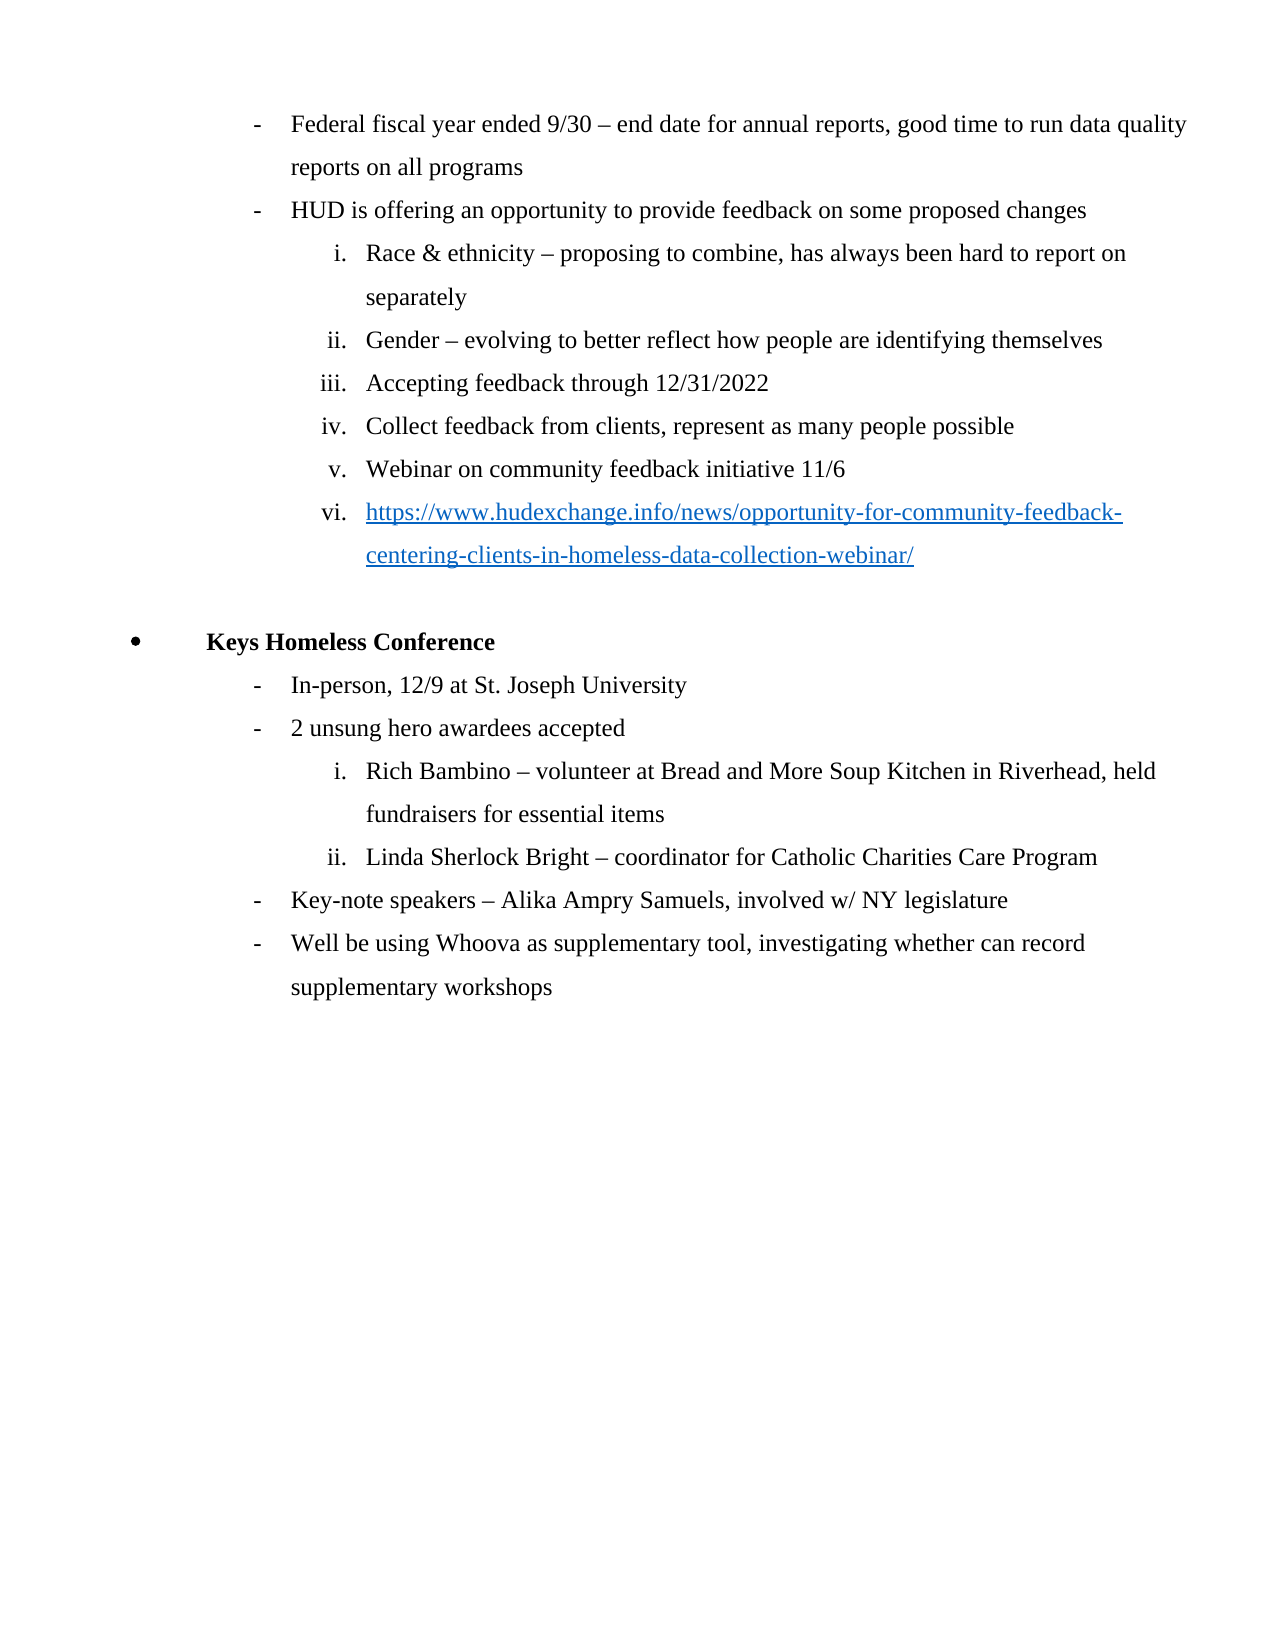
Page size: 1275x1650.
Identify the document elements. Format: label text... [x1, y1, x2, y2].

list Rich Bambino – volunteer at Bread and More Soup Kitchen in Riverhead, held fundraisers for essential items [347, 756, 1200, 828]
list Collect feedback from clients, represent as many people possible [347, 411, 1200, 440]
list Webinar on community feedback initiative 11/6 [347, 454, 1200, 483]
list 2 unsung hero awardees accepted [253, 713, 1200, 742]
list Key-note speakers – Alika Ampry Samuels, involved w/ NY legislature [253, 885, 1200, 914]
list Accepting feedback through 12/31/2022 [347, 368, 1200, 397]
list https://www.hudexchange.info/news/opportunity-for-community-feedback-centering-clients-in-homeless-data-collection-webinar/ [347, 497, 1200, 569]
list Race & ethnicity – proposing to combine, has always been hard to report on separately [347, 238, 1200, 310]
list Keys Homeless Conference [131, 627, 1200, 655]
list HUD is offering an opportunity to provide feedback on some proposed changes [253, 195, 1200, 224]
list Linda Sherlock Bright – coordinator for Catholic Charities Care Program [347, 842, 1200, 871]
list Federal fiscal year ended 9/30 – end date for annual reports, good time to run data quality reports on all programs [253, 109, 1200, 181]
list Well be using Whoova as supplementary tool, investigating whether can record supplementary workshops [253, 928, 1200, 1000]
list Gender – evolving to better reflect how people are identifying themselves [347, 325, 1200, 353]
list In-person, 12/9 at St. Joseph University [253, 670, 1200, 698]
